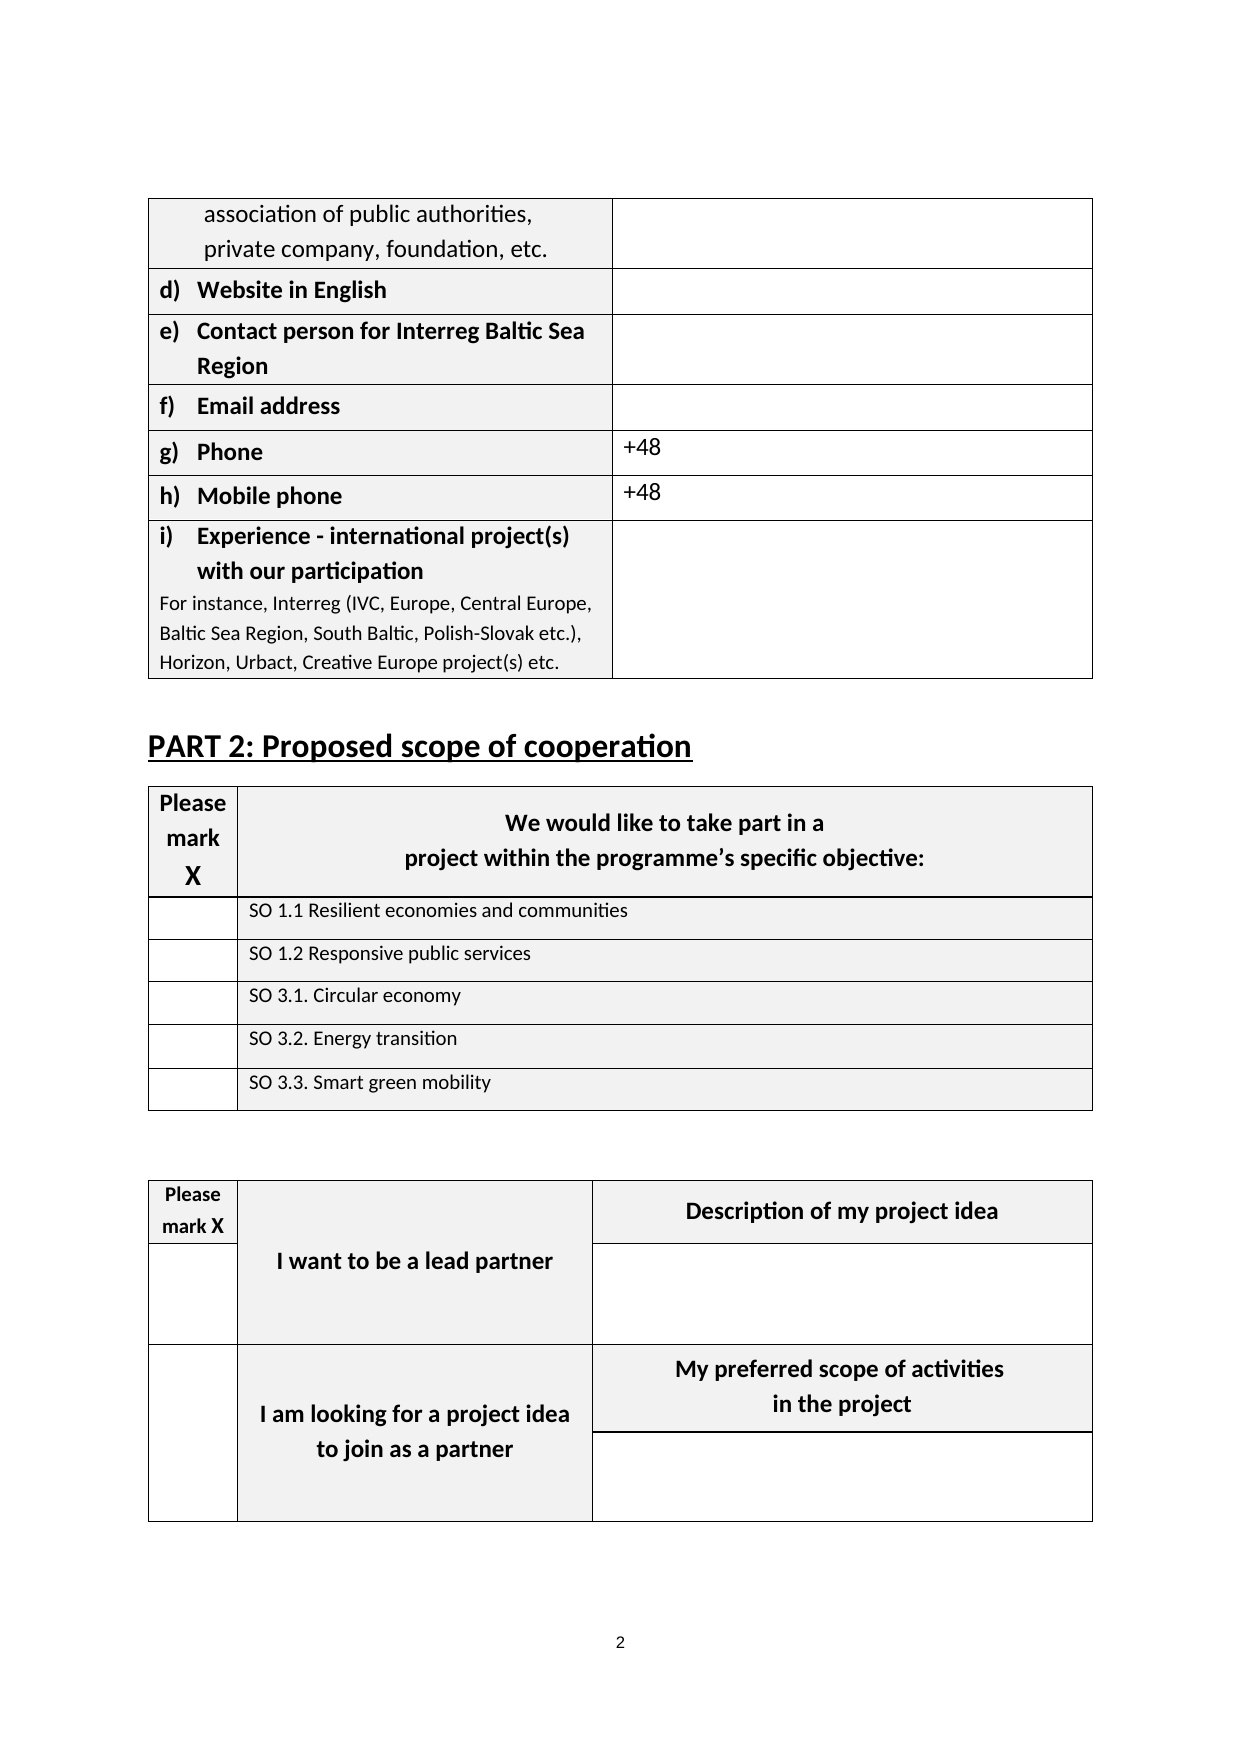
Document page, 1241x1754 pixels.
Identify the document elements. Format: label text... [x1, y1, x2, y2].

table_cell [613, 521, 1092, 678]
table_cell [593, 1244, 1092, 1344]
table_cell [613, 269, 1092, 314]
table_cell Contact person for Interreg Baltic Sea Region [149, 315, 612, 384]
text PART 2: Proposed scope of cooperation [148, 725, 1093, 766]
table_cell [149, 898, 237, 939]
table_cell SO 3.1. Circular economy [238, 982, 1092, 1024]
table_cell Phone [149, 431, 612, 475]
table_cell [593, 1433, 1092, 1521]
table_header Description of my project idea [593, 1181, 1092, 1243]
table_cell [149, 1345, 237, 1521]
table_cell Mobile phone [149, 476, 612, 519]
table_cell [149, 199, 612, 268]
table_cell +48 [613, 431, 1092, 475]
table_cell Email address [149, 385, 612, 430]
table_cell [613, 199, 1092, 268]
table_cell [149, 982, 237, 1024]
table_cell I am looking for a project idea to join as a partner [238, 1345, 592, 1521]
table_cell [149, 1069, 237, 1110]
table_cell SO 3.2. Energy transition [238, 1025, 1092, 1068]
table_cell SO 1.2 Responsive public services [238, 940, 1092, 981]
table_header We would like to take part in a project within the programme’s specific objective: [238, 787, 1092, 896]
table_cell Website in English [149, 269, 612, 314]
table_header I want to be a lead partner [238, 1181, 592, 1344]
table_cell [613, 385, 1092, 430]
table_cell +48 [613, 476, 1092, 519]
table_cell [149, 1244, 237, 1344]
table_cell [149, 1025, 237, 1068]
table_cell SO 3.3. Smart green mobility [238, 1069, 1092, 1110]
table_cell SO 1.1 Resilient economies and communities [238, 898, 1092, 939]
table_cell [613, 315, 1092, 384]
table_cell [149, 940, 237, 981]
table_cell Experience - international project(s) with our participation For instance, Interreg (IVC, Europe, Central Europe, Baltic Sea Region, South Baltic, Polish-Slovak etc.), Horizon, Urbact, Creative Europe project(s) etc. [149, 521, 612, 678]
table_header Please mark X [149, 787, 237, 896]
table_cell My preferred scope of activities in the project [593, 1345, 1092, 1431]
table_header Please mark X [149, 1181, 237, 1243]
